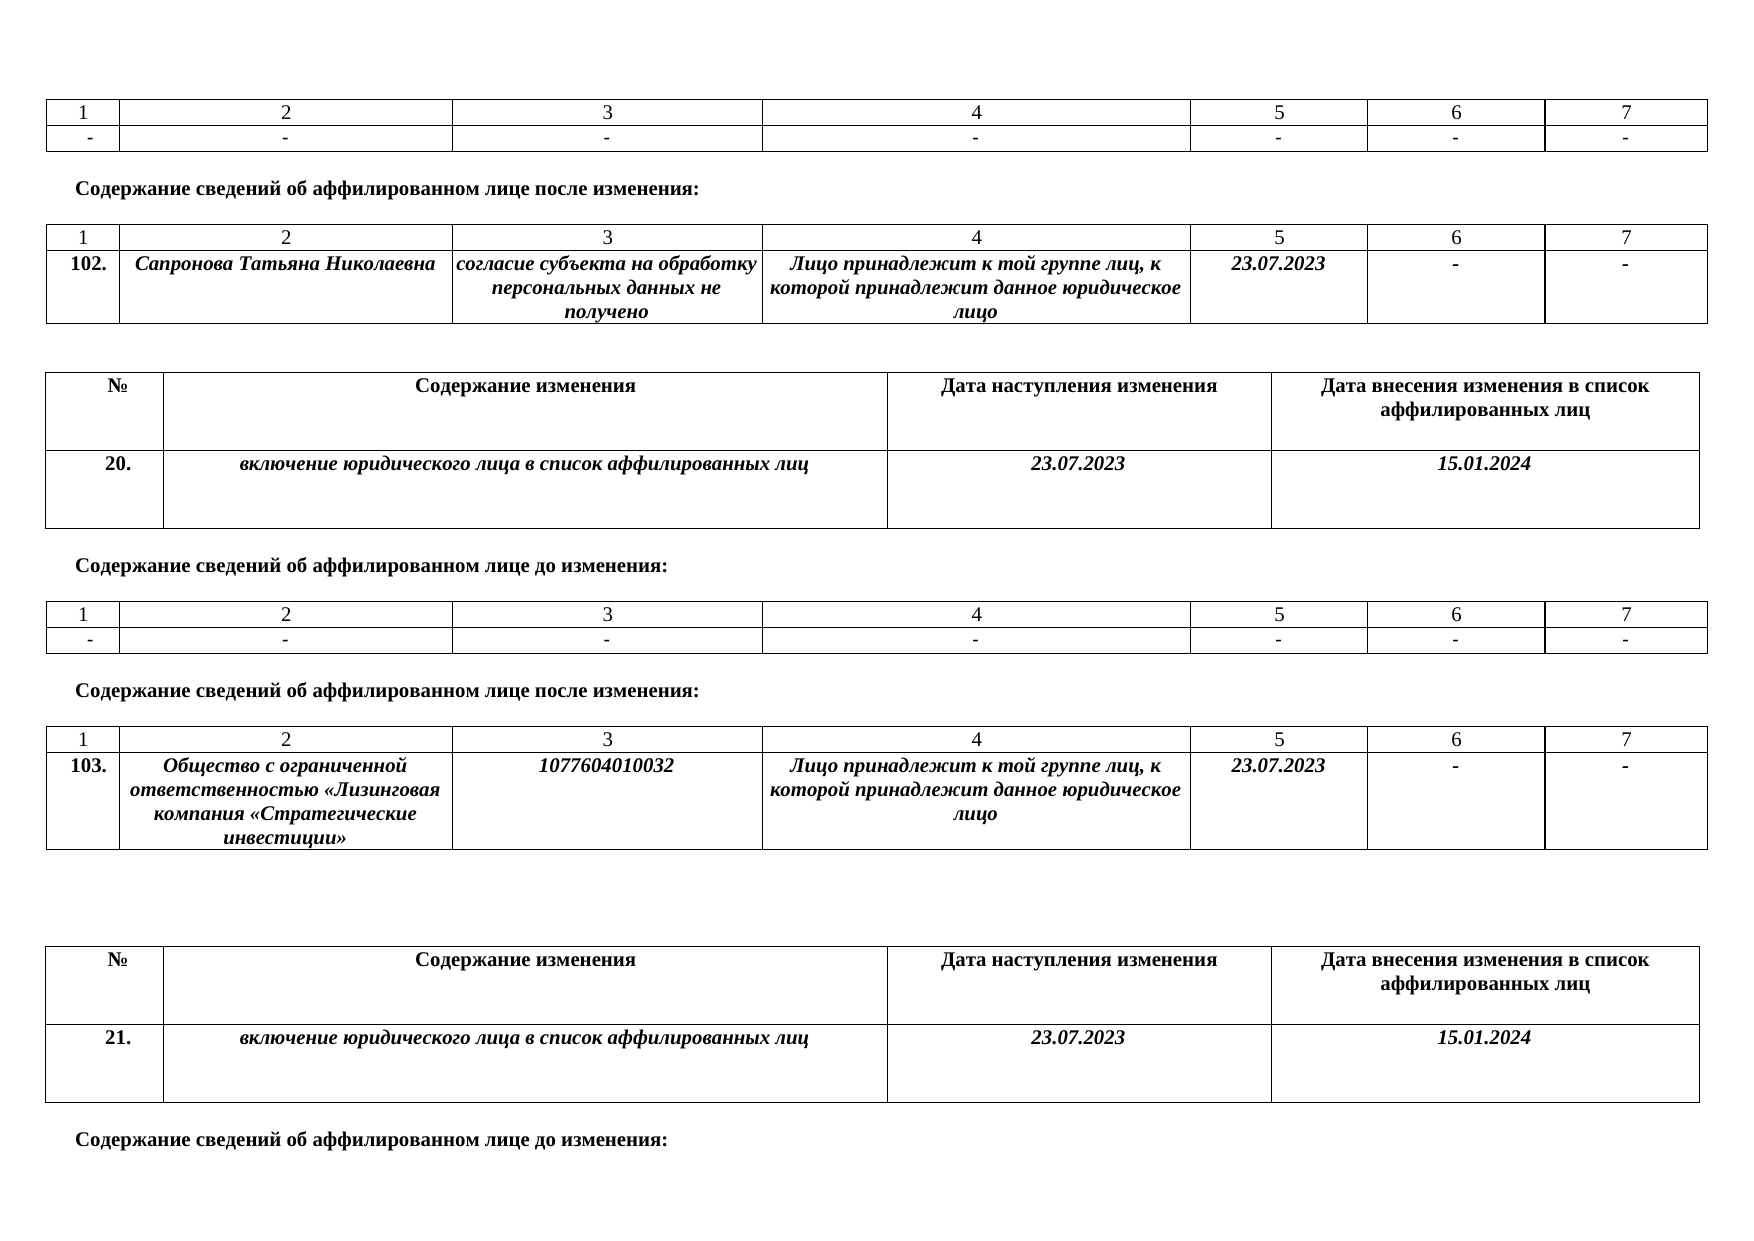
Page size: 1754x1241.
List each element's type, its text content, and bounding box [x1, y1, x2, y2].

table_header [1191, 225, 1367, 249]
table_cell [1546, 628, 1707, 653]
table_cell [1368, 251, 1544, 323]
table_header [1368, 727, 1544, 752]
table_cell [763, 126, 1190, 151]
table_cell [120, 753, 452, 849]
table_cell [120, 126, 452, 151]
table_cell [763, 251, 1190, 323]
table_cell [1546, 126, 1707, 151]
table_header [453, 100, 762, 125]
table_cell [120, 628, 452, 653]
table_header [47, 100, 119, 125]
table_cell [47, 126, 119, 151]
text Содержание сведений об аффилированном лице до изменения: [75, 1127, 1679, 1151]
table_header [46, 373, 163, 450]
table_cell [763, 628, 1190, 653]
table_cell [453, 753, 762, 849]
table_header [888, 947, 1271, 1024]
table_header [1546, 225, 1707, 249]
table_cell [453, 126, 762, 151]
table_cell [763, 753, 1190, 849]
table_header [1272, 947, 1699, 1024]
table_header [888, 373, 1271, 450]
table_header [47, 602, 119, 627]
text Содержание сведений об аффилированном лице после изменения: [75, 678, 1679, 702]
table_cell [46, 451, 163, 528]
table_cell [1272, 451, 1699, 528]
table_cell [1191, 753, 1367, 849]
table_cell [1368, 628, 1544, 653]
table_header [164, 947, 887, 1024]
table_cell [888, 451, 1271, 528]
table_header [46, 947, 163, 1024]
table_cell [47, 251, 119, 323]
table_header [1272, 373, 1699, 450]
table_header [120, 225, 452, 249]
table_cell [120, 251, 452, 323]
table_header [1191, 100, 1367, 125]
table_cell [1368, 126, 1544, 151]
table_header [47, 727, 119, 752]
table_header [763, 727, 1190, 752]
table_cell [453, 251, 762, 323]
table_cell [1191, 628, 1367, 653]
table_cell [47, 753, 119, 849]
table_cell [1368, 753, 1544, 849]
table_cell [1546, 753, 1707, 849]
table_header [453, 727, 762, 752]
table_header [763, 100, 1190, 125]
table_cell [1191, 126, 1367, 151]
text Содержание сведений об аффилированном лице после изменения: [75, 176, 1679, 200]
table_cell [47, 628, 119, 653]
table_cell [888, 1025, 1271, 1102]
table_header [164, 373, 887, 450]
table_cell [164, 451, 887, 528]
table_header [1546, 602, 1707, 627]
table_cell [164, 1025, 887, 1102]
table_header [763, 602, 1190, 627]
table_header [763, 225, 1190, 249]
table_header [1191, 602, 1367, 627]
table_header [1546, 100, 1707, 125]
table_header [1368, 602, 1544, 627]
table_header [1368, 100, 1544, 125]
text Содержание сведений об аффилированном лице до изменения: [75, 553, 1679, 577]
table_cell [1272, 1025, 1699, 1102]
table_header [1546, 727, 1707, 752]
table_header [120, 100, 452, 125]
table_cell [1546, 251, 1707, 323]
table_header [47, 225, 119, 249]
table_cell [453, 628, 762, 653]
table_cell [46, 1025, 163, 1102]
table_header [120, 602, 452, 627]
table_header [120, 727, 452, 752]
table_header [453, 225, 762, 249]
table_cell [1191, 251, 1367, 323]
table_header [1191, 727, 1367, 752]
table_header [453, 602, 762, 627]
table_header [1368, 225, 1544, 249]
